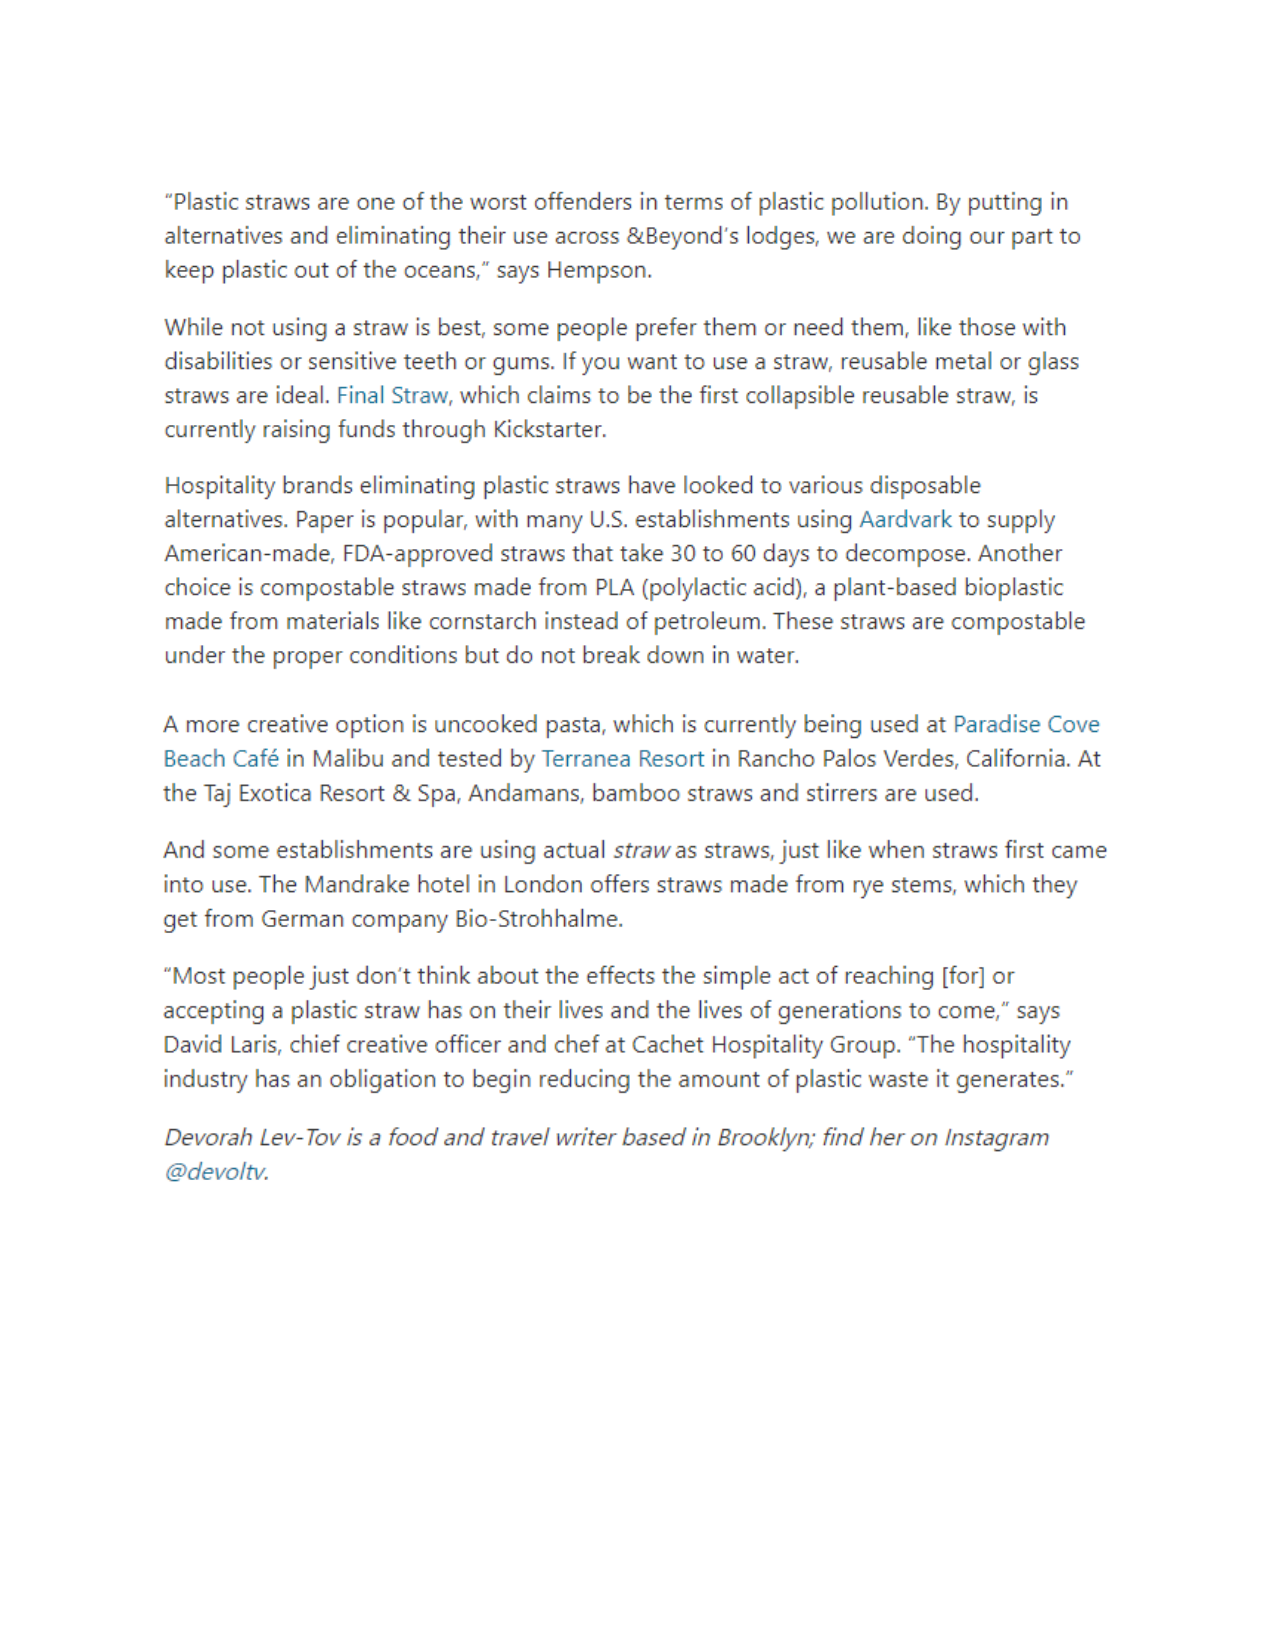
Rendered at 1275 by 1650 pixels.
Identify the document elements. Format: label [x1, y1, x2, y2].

picture [150, 699, 1125, 1183]
picture [150, 180, 1125, 681]
